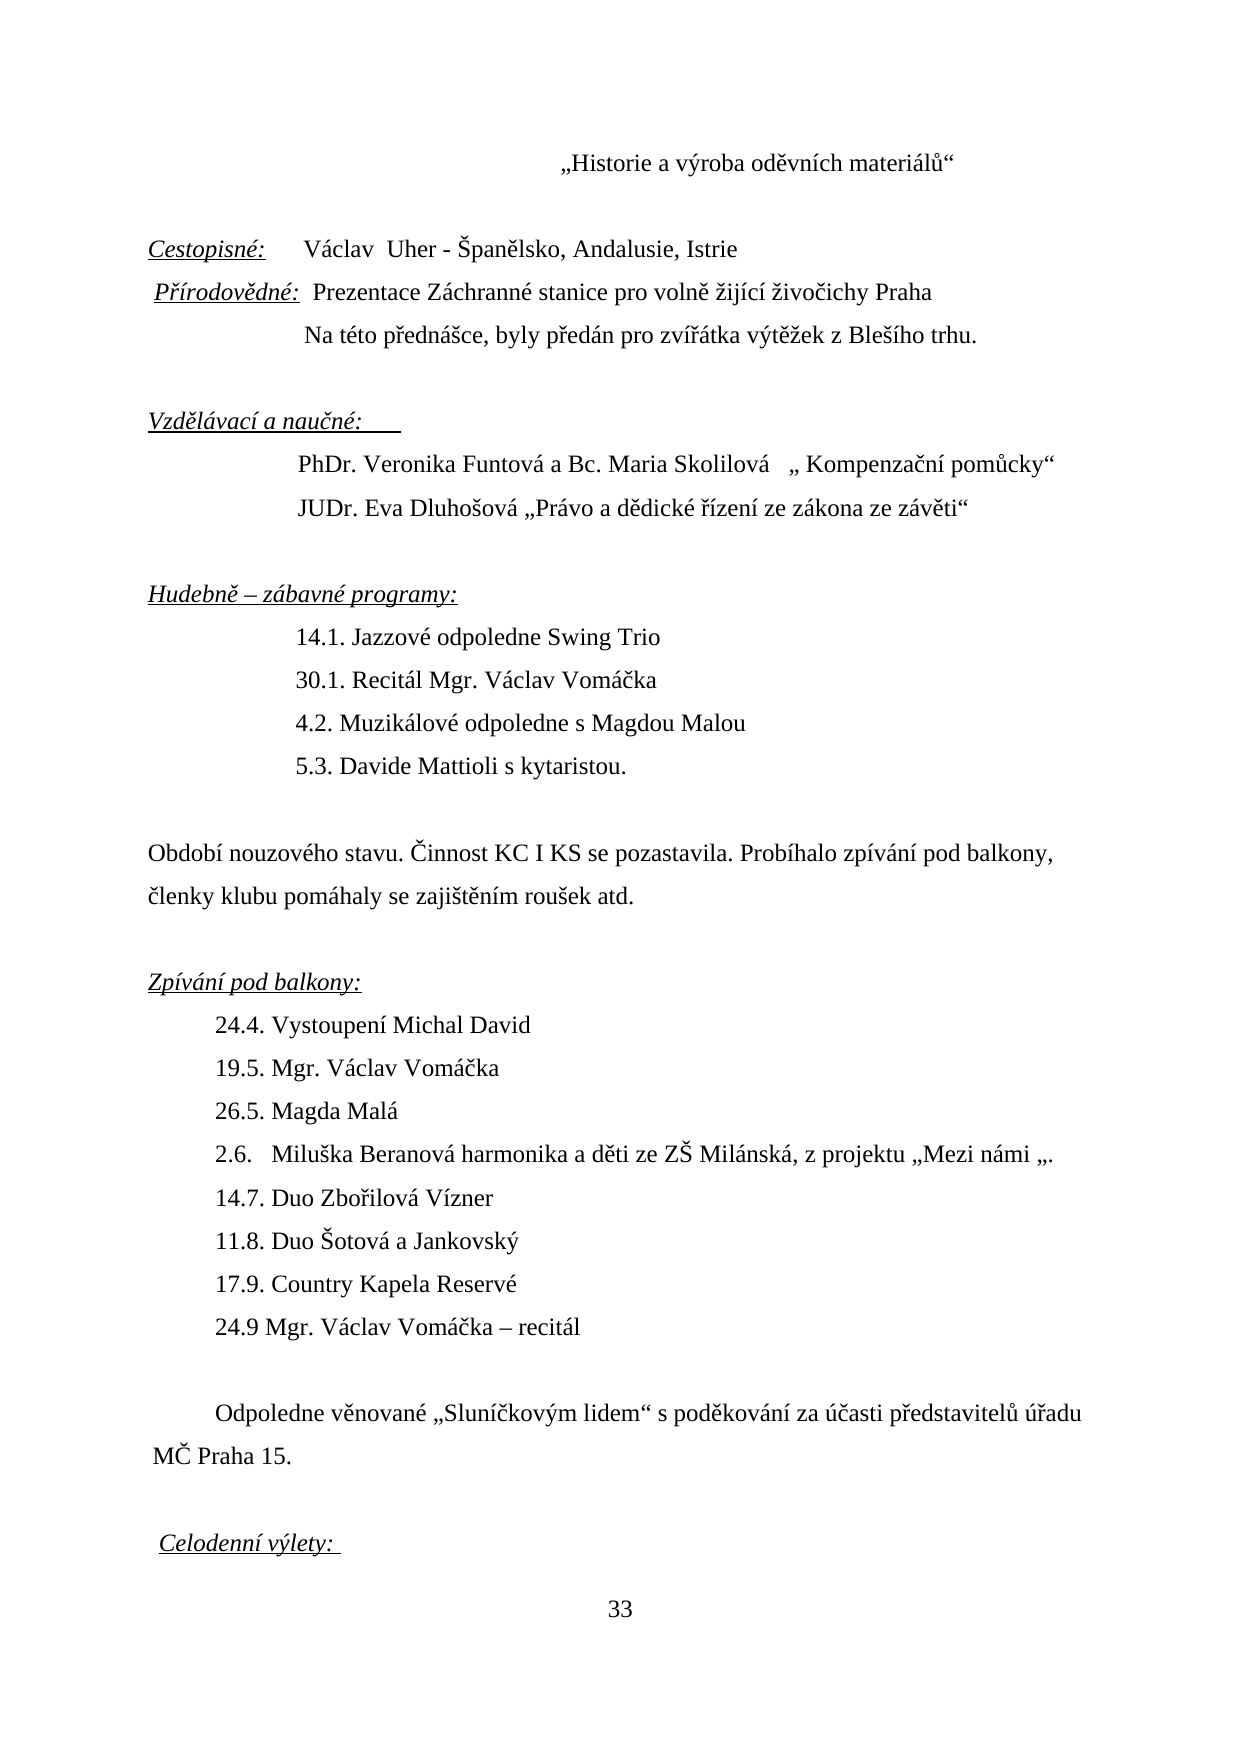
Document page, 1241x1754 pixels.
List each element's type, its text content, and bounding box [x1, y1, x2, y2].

text 5.3. Davide Mattioli s kytaristou. [148, 751, 1093, 780]
list 24.4. Vystoupení Michal David [215, 1010, 1093, 1039]
text 30.1. Recitál Mgr. Václav Vomáčka [148, 665, 1093, 694]
text „Historie a výroba oděvních materiálů“ [148, 148, 1093, 176]
list 17.9. Country Kapela Reservé [215, 1269, 1093, 1298]
list 2.6. Miluška Beranová harmonika a děti ze ZŠ Milánská, z projektu „Mezi námi „. [215, 1139, 1093, 1168]
text Hudebně – zábavné programy: [148, 579, 1093, 608]
text Na této přednášce, byly předán pro zvířátka výtěžek z Blešího trhu. [148, 320, 1093, 349]
text 4.2. Muzikálové odpoledne s Magdou Malou [148, 708, 1093, 737]
text PhDr. Veronika Funtová a Bc. Maria Skolilová „ Kompenzační pomůcky“ [148, 449, 1093, 478]
text Období nouzového stavu. Činnost KC I KS se pozastavila. Probíhalo zpívání pod balkony, členky klubu pomáhaly se zajištěním roušek atd. [148, 838, 1093, 909]
text JUDr. Eva Dluhošová „Právo a dědické řízení ze zákona ze závěti“ [148, 493, 1093, 521]
text Přírodovědné: Prezentace Záchranné stanice pro volně žijící živočichy Praha [148, 277, 1093, 306]
list 14.7. Duo Zbořilová Vízner [215, 1183, 1093, 1211]
list 24.9 Mgr. Václav Vomáčka – recitál [215, 1312, 1093, 1341]
list 19.5. Mgr. Václav Vomáčka [215, 1053, 1093, 1082]
text Celodenní výlety: [152, 1528, 1093, 1556]
text Vzdělávací a naučné: [148, 406, 1093, 435]
text Odpoledne věnované „Sluníčkovým lidem“ s poděkování za účasti představitelů úřadu MČ Praha 15. [152, 1398, 1093, 1470]
text Zpívání pod balkony: [148, 967, 1093, 996]
list 26.5. Magda Malá [215, 1096, 1093, 1125]
list 11.8. Duo Šotová a Jankovský [215, 1226, 1093, 1254]
text 14.1. Jazzové odpoledne Swing Trio [148, 622, 1093, 651]
text Cestopisné: Václav Uher - Španělsko, Andalusie, Istrie [148, 234, 1093, 263]
